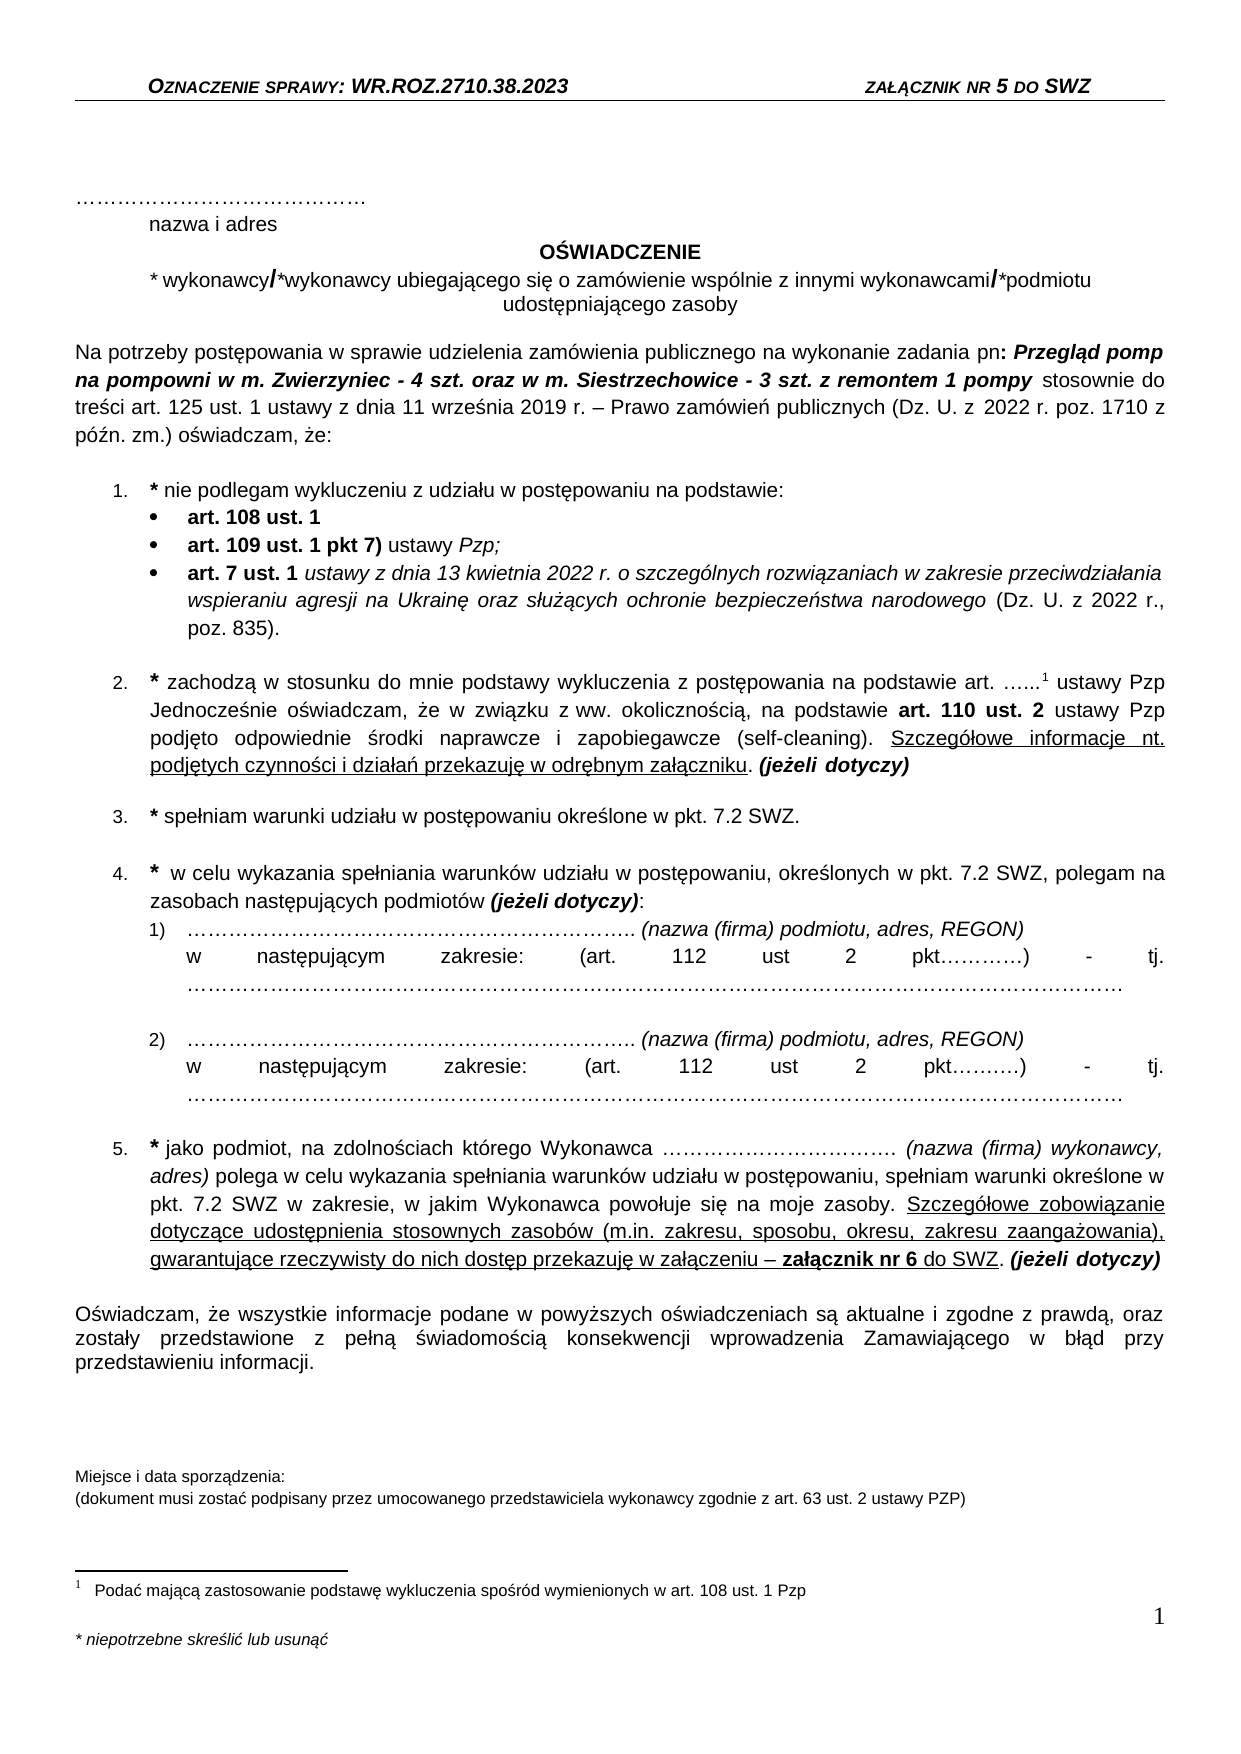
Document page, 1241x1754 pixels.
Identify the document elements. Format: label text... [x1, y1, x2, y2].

list w następującym zakresie: (art. 112 ust 2 pkt…….…) - tj. ……………………………………………………………………………………………………………………… [186, 1054, 1165, 1106]
text …………………………………… [75, 184, 1165, 208]
list * jako podmiot, na zdolnościach którego Wykonawca ……………………………. (nazwa (firma) wykonawcy, adres) polega w celu wykazania spełniania warunków udziału w postępowaniu, spełniam warunki określone w pkt. 7.2 SWZ w zakresie, w jakim Wykonawca powołuje się na moje zasoby. Szczegółowe zobowiązanie dotyczące udostępnienia stosownych zasobów (m.in. zakresu, sposobu, okresu, zakresu zaangażowania), gwarantujące rzeczywisty do nich dostęp przekazuję w załączeniu – załącznik nr 6 do SWZ. (jeżeli dotyczy) [112, 1134, 1165, 1271]
text OŚWIADCZENIE [75, 239, 1165, 263]
list * w celu wykazania spełniania warunków udziału w postępowaniu, określonych w pkt. 7.2 SWZ, polegam na zasobach następujących podmiotów (jeżeli dotyczy): [112, 859, 1165, 913]
list w następującym zakresie: (art. 112 ust 2 pkt…………) - tj. ……………………………………………………………………………………………………………………… [186, 944, 1165, 996]
text Oświadczam, że wszystkie informacje podane w powyższych oświadczeniach są aktualne i zgodne z prawdą, oraz zostały przedstawione z pełną świadomością konsekwencji wprowadzenia Zamawiającego w błąd przy przedstawieniu informacji. [75, 1302, 1165, 1373]
list * zachodzą w stosunku do mnie podstawy wykluczenia z postępowania na podstawie art. …... ustawy Pzp Jednocześnie oświadczam, że w związku z ww. okolicznością, na podstawie art. 110 ust. 2 ustawy Pzp podjęto odpowiednie środki naprawcze i zapobiegawcze (self-cleaning). Szczegółowe informacje nt. podjętych czynności i działań przekazuję w odrębnym załączniku. (jeżeli dotyczy) [112, 668, 1165, 777]
text Miejsce i data sporządzenia: [75, 1467, 1165, 1486]
list * nie podlegam wykluczeniu z udziału w postępowaniu na podstawie: [112, 478, 1165, 502]
list ……………………………………………………….. (nazwa (firma) podmiotu, adres, REGON) [149, 917, 1165, 941]
text (dokument musi zostać podpisany przez umocowanego przedstawiciela wykonawcy zgodnie z art. 63 ust. 2 ustawy PZP) [75, 1489, 1165, 1508]
list ……………………………………………………….. (nazwa (firma) podmiotu, adres, REGON) [149, 1027, 1165, 1051]
text * wykonawcy/*wykonawcy ubiegającego się o zamówienie wspólnie z innymi wykonawcami/*podmiotu udostępniającego zasoby [75, 263, 1165, 316]
list art. 7 ust. 1 ustawy z dnia 13 kwietnia 2022 r. o szczególnych rozwiązaniach w zakresie przeciwdziałania wspieraniu agresji na Ukrainę oraz służących ochronie bezpieczeństwa narodowego (Dz. U. z 2022 r., poz. 835). [150, 560, 1165, 639]
list art. 108 ust. 1 [150, 505, 1165, 529]
list * spełniam warunki udziału w postępowaniu określone w pkt. 7.2 SWZ. [112, 804, 1165, 828]
text nazwa i adres [75, 212, 1165, 236]
text Na potrzeby postępowania w sprawie udzielenia zamówienia publicznego na wykonanie zadania pn: Przegląd pomp na pompowni w m. Zwierzyniec - 4 szt. oraz w m. Siestrzechowice - 3 szt. z remontem 1 pompy stosownie do treści art. 125 ust. 1 ustawy z dnia 11 września 2019 r. – Prawo zamówień publicznych (Dz. U. z 2022 r. poz. 1710 z późn. zm.) oświadczam, że: [75, 340, 1165, 447]
list art. 109 ust. 1 pkt 7) ustawy Pzp; [150, 533, 1165, 557]
